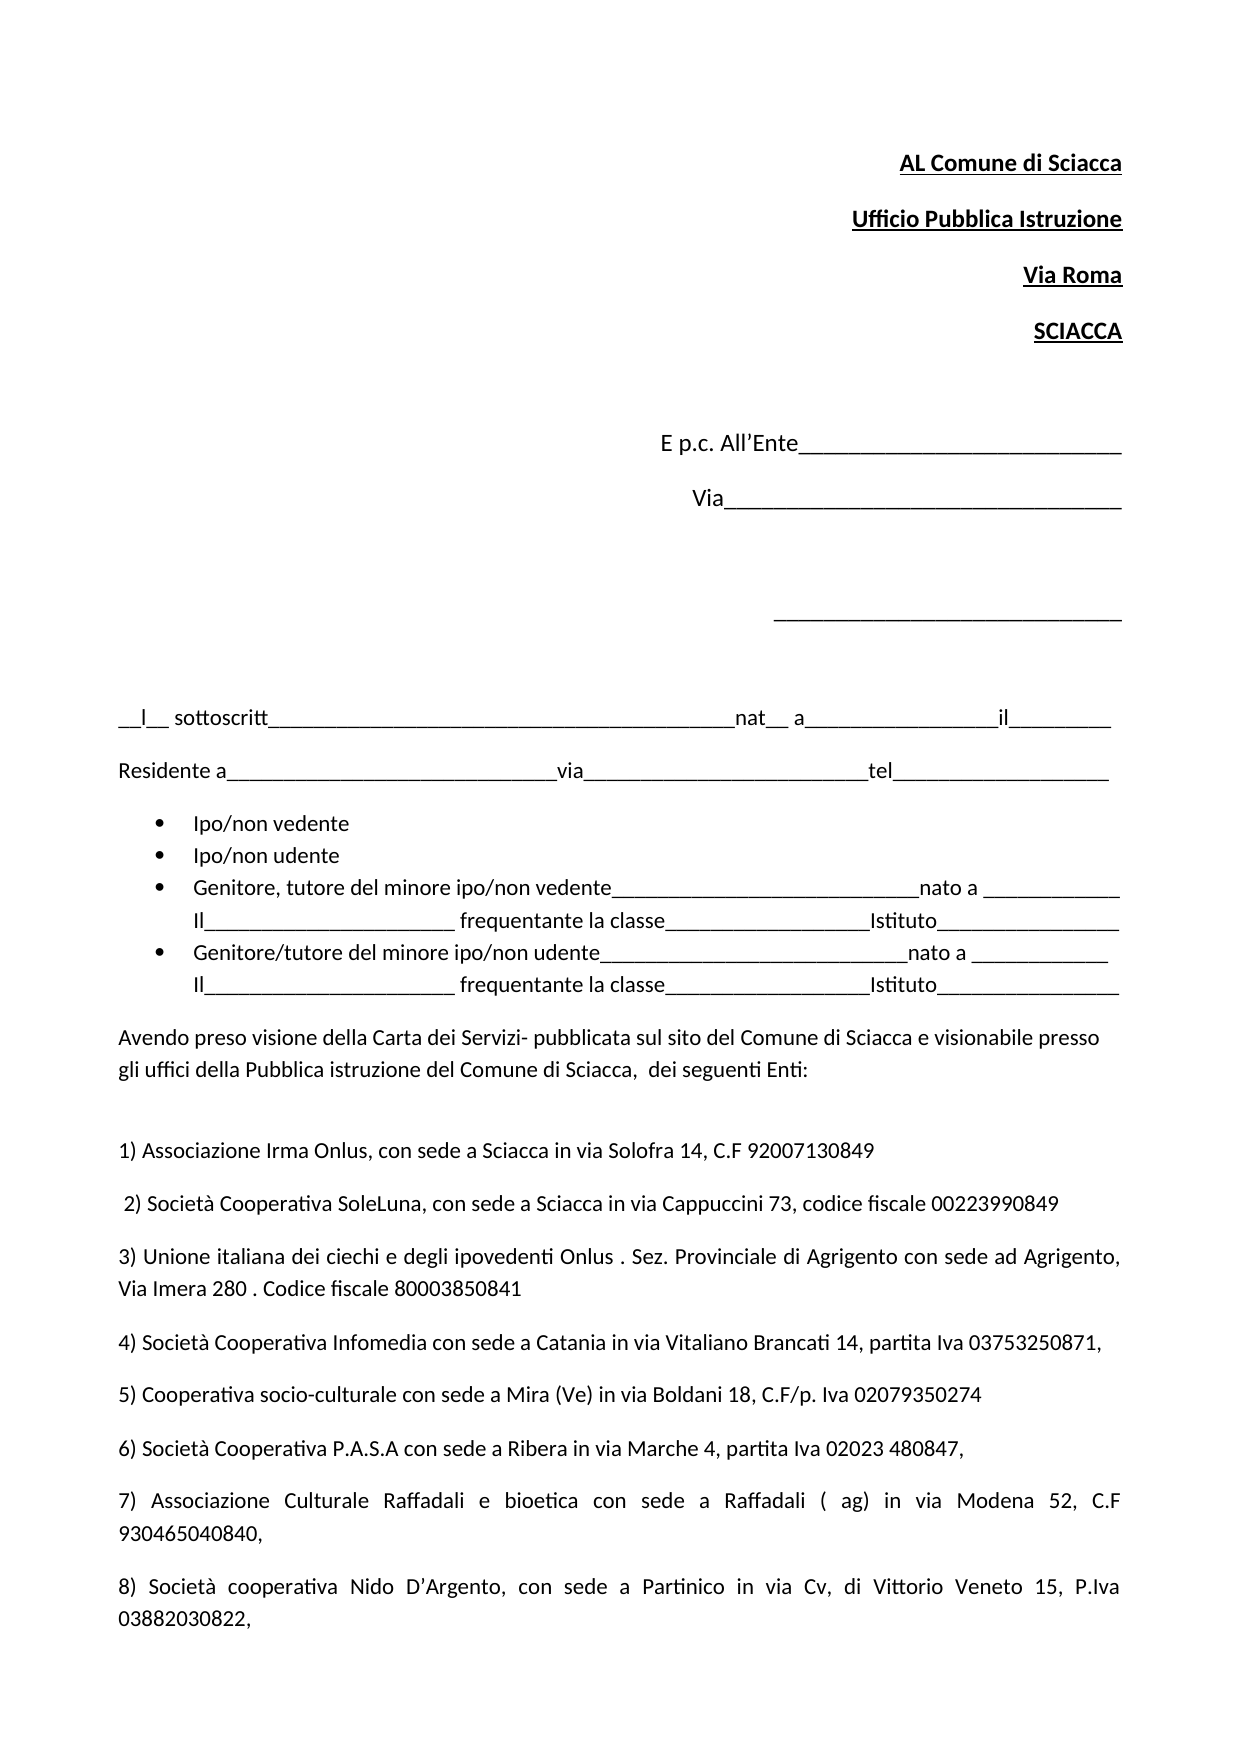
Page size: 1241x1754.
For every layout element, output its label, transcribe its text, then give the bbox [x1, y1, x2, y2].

text 1) Associazione Irma Onlus, con sede a Sciacca in via Solofra 14, C.F 92007130849 [118, 1136, 1122, 1164]
text Ufficio Pubblica Istruzione [118, 203, 1122, 234]
text Residente a_____________________________via_________________________tel___________________ [118, 756, 1122, 784]
text __l__ sottoscritt_________________________________________nat__ a_________________il_________ [118, 703, 1122, 731]
text Via Roma [118, 259, 1122, 290]
text Avendo preso visione della Carta dei Servizi- pubblicata sul sito del Comune di Sciacca e visionabile presso gli uffici della Pubblica istruzione del Comune di Sciacca, dei seguenti Enti: [118, 1023, 1122, 1083]
text 6) Società Cooperativa P.A.S.A con sede a Ribera in via Marche 4, partita Iva 02023 480847, [118, 1434, 1122, 1462]
list Genitore, tutore del minore ipo/non vedente___________________________nato a ____________ [156, 873, 1122, 902]
text 4) Società Cooperativa Infomedia con sede a Catania in via Vitaliano Brancati 14, partita Iva 03753250871, [118, 1328, 1122, 1356]
text ____________________________ [118, 594, 1122, 625]
list Genitore/tutore del minore ipo/non udente___________________________nato a ____________ [156, 938, 1122, 966]
text SCIACCA [118, 315, 1122, 346]
text E p.c. All’Ente__________________________ [118, 427, 1122, 457]
text AL Comune di Sciacca [118, 148, 1122, 178]
text Via________________________________ [118, 483, 1122, 513]
list Ipo/non vedente [156, 809, 1122, 837]
list Il______________________ frequentante la classe__________________Istituto________________ [193, 906, 1122, 934]
list Ipo/non udente [156, 841, 1122, 869]
text 3) Unione italiana dei ciechi e degli ipovedenti Onlus . Sez. Provinciale di Agrigento con sede ad Agrigento, Via Imera 280 . Codice fiscale 80003850841 [118, 1242, 1122, 1303]
list Il______________________ frequentante la classe__________________Istituto________________ [193, 970, 1122, 998]
text 2) Società Cooperativa SoleLuna, con sede a Sciacca in via Cappuccini 73, codice fiscale 00223990849 [118, 1189, 1122, 1217]
text 7) Associazione Culturale Raffadali e bioetica con sede a Raffadali ( ag) in via Modena 52, C.F 930465040840, [118, 1487, 1122, 1547]
text 8) Società cooperativa Nido D’Argento, con sede a Partinico in via Cv, di Vittorio Veneto 15, P.Iva 03882030822, [118, 1572, 1122, 1632]
text 5) Cooperativa socio-culturale con sede a Mira (Ve) in via Boldani 18, C.F/p. Iva 02079350274 [118, 1381, 1122, 1409]
